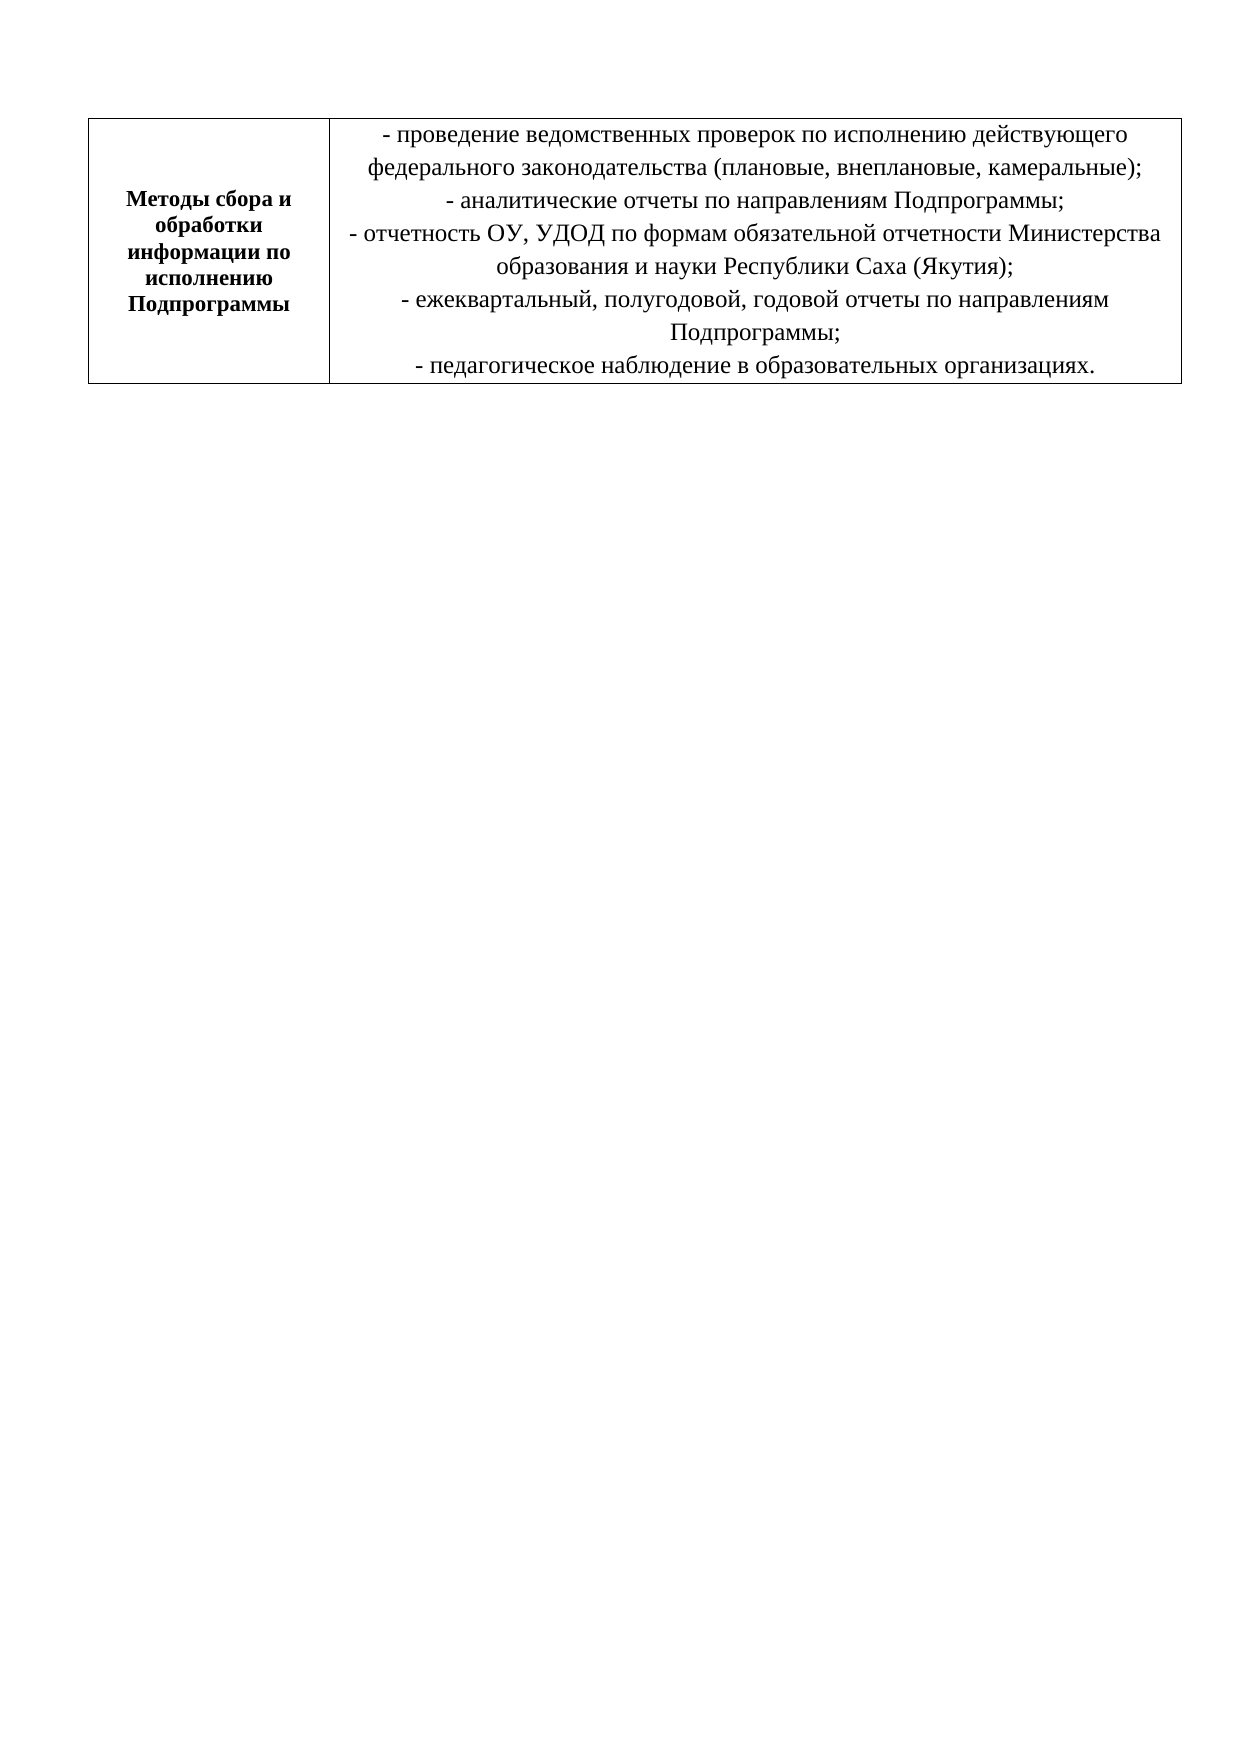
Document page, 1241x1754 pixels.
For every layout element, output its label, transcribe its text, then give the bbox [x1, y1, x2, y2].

table_cell - проведение ведомственных проверок по исполнению действующего федерального законодательства (плановые, внеплановые, камеральные); - аналитические отчеты по направлениям Подпрограммы; - отчетность ОУ, УДОД по формам обязательной отчетности Министерства образования и науки Республики Саха (Якутия); - ежеквартальный, полугодовой, годовой отчеты по направлениям Подпрограммы; - педагогическое наблюдение в образовательных организациях. [330, 119, 1181, 383]
table_cell Методы сбора и обработки информации по исполнению Подпрограммы [89, 119, 329, 383]
